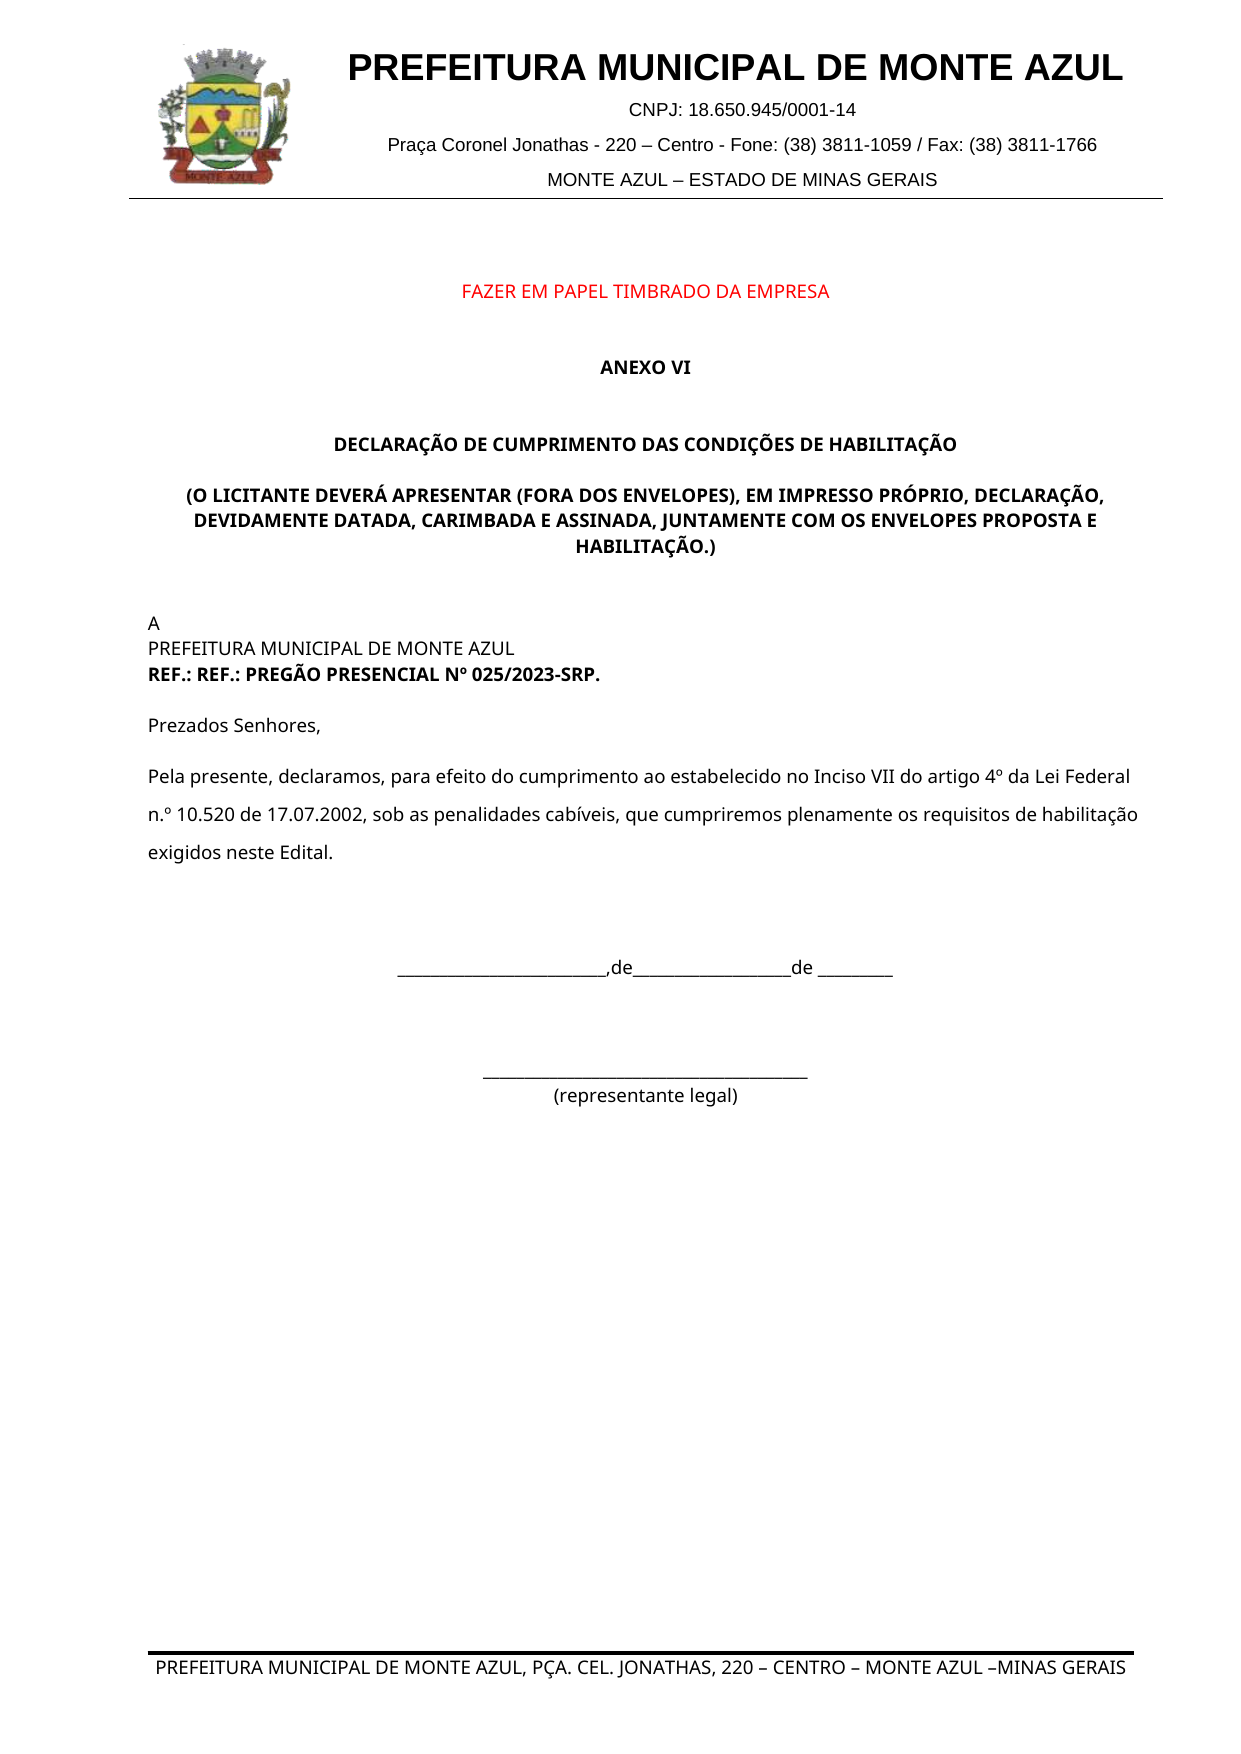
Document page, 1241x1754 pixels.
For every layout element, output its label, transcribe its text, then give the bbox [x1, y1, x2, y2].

text (O LICITANTE DEVERÁ APRESENTAR (FORA DOS ENVELOPES), EM IMPRESSO PRÓPRIO, DECLARAÇÃO, DEVIDAMENTE DATADA, CARIMBADA E ASSINADA, JUNTAMENTE COM OS ENVELOPES PROPOSTA E HABILITAÇÃO.) [148, 482, 1143, 559]
text PREFEITURA MUNICIPAL DE MONTE AZUL [148, 635, 1143, 661]
text _______________________________________ [148, 1056, 1143, 1082]
text DECLARAÇÃO DE CUMPRIMENTO DAS CONDIÇÕES DE HABILITAÇÃO [148, 431, 1143, 457]
text A [148, 610, 1143, 635]
text ANEXO VI [148, 355, 1143, 380]
text REF.: REF.: PREGÃO PRESENCIAL Nº 025/2023-SRP. [148, 661, 1143, 686]
text (representante legal) [148, 1082, 1143, 1107]
text Pela presente, declaramos, para efeito do cumprimento ao estabelecido no Inciso VII do artigo 4º da Lei Federal n.º 10.520 de 17.07.2002, sob as penalidades cabíveis, que cumpriremos plenamente os requisitos de habilitação exigidos neste Edital. [148, 763, 1143, 865]
text _________________________,de___________________de _________ [148, 954, 1143, 980]
text Prezados Senhores, [148, 712, 1143, 737]
subtitle FAZER EM PAPEL TIMBRADO DA EMPRESA [148, 278, 1143, 304]
picture [157, 44, 291, 185]
